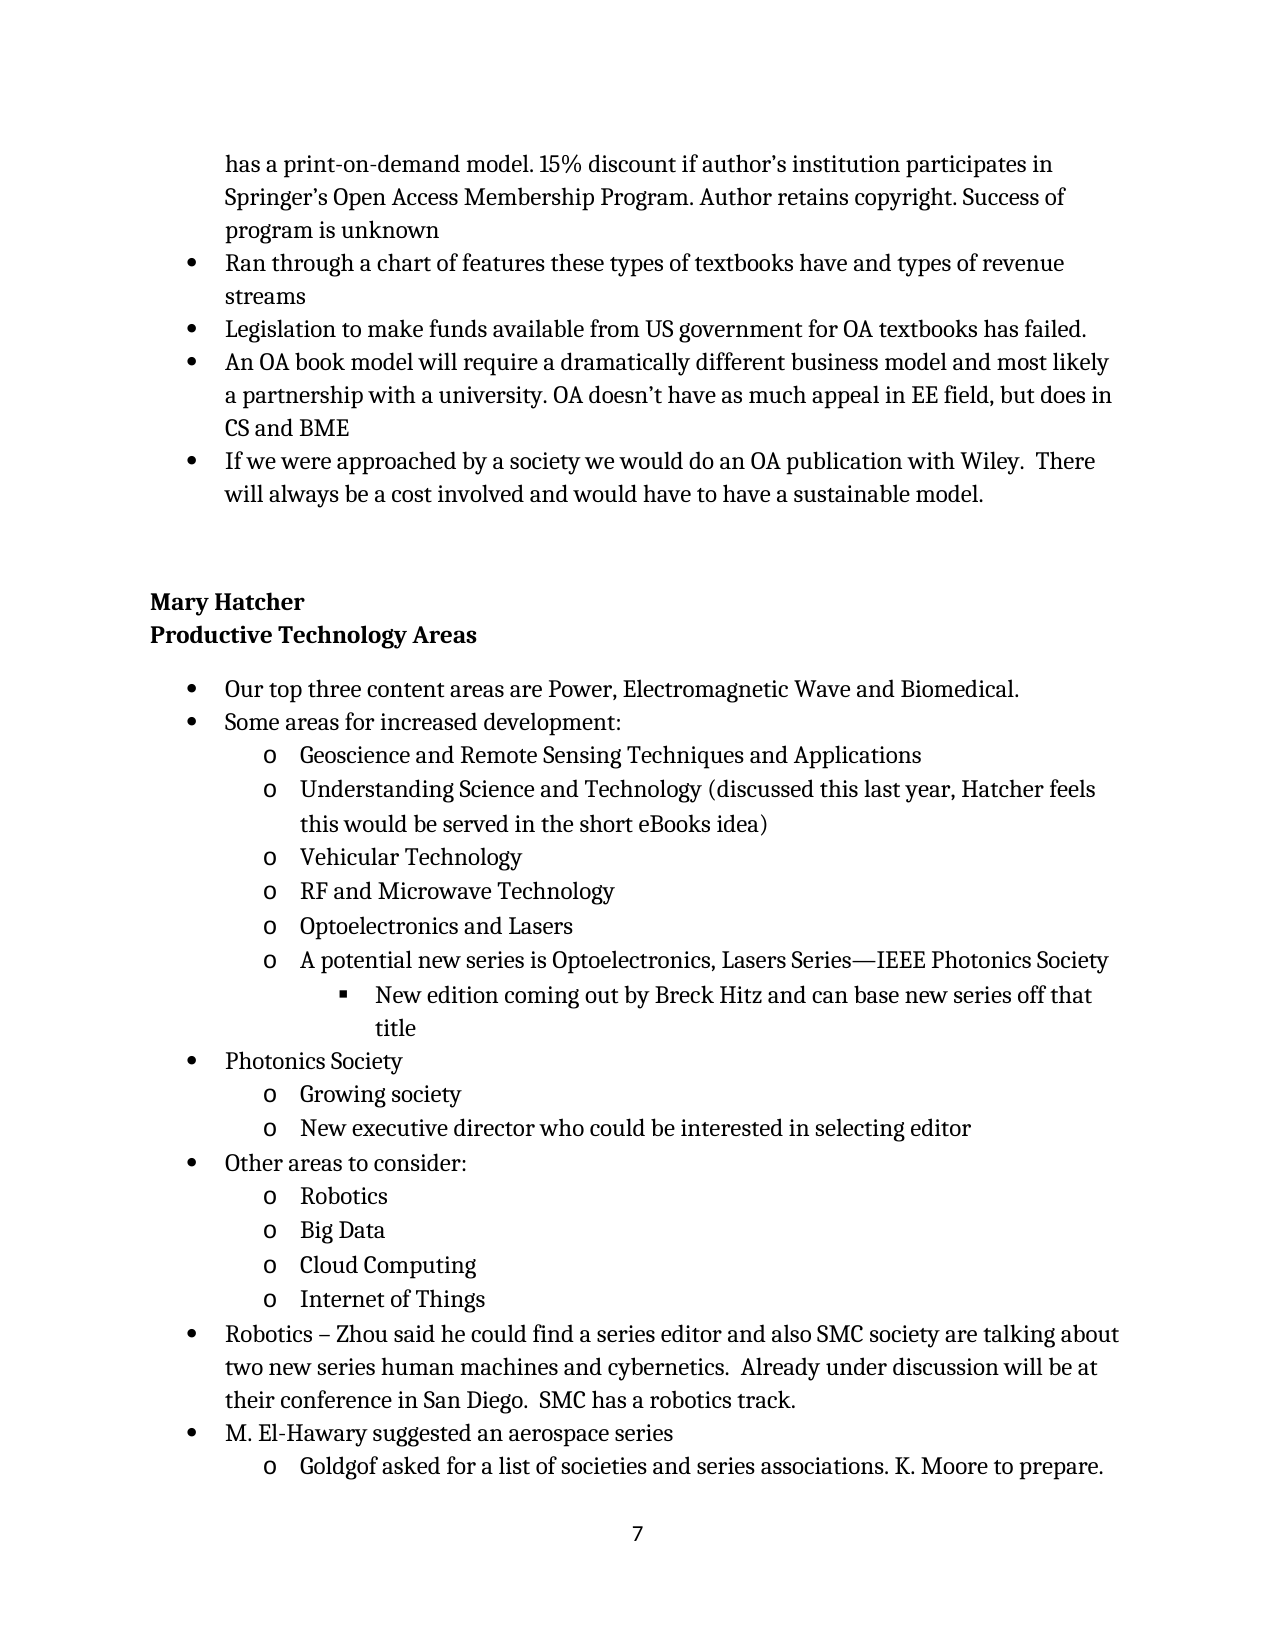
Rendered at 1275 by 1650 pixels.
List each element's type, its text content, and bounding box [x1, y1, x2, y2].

list New edition coming out by Breck Hitz and can base new series off that title [337, 981, 1125, 1042]
list Vehicular Technology [262, 843, 1125, 873]
list Legislation to make funds available from US government for OA textbooks has failed. [187, 315, 1125, 344]
list RF and Microwave Technology [262, 877, 1125, 907]
list Robotics – Zhou said he could find a series editor and also SMC society are talking about two new series human machines and cybernetics. Already under discussion will be at their conference in San Diego. SMC has a robotics track. [187, 1319, 1125, 1414]
list Other areas to consider: [187, 1148, 1125, 1177]
list Ran through a chart of features these types of textbooks have and types of revenue streams [187, 249, 1125, 311]
list Big Data [262, 1216, 1125, 1246]
list A potential new series is Optoelectronics, Lasers Series—IEEE Photonics Society [262, 946, 1125, 976]
list Cloud Computing [262, 1251, 1125, 1281]
list If we were approached by a society we would do an OA publication with Wiley. There will always be a cost involved and would have to have a sustainable model. [187, 447, 1125, 509]
list Geoscience and Remote Sensing Techniques and Applications [262, 741, 1125, 771]
list Some areas for increased development: [187, 708, 1125, 737]
list Photonics Society [187, 1047, 1125, 1075]
list Understanding Science and Technology (discussed this last year, Hatcher feels this would be served in the short eBooks idea) [262, 775, 1125, 838]
text Mary Hatcher Productive Technology Areas [150, 588, 1125, 650]
list Our top three content areas are Power, Electromagnetic Wave and Biomedical. [187, 675, 1125, 703]
list M. El-Hawary suggested an aerospace series [187, 1418, 1125, 1447]
list An OA book model will require a dramatically different business model and most likely a partnership with a university. OA doesn’t have as much appeal in EE field, but does in CS and BME [187, 348, 1125, 443]
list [187, 150, 1125, 245]
list Robotics [262, 1182, 1125, 1212]
list Optoelectronics and Lasers [262, 912, 1125, 942]
list New executive director who could be interested in selecting editor [262, 1114, 1125, 1144]
list Goldgof asked for a list of societies and series associations. K. Moore to prepare. [262, 1452, 1125, 1482]
list Growing society [262, 1079, 1125, 1109]
list Internet of Things [262, 1285, 1125, 1315]
